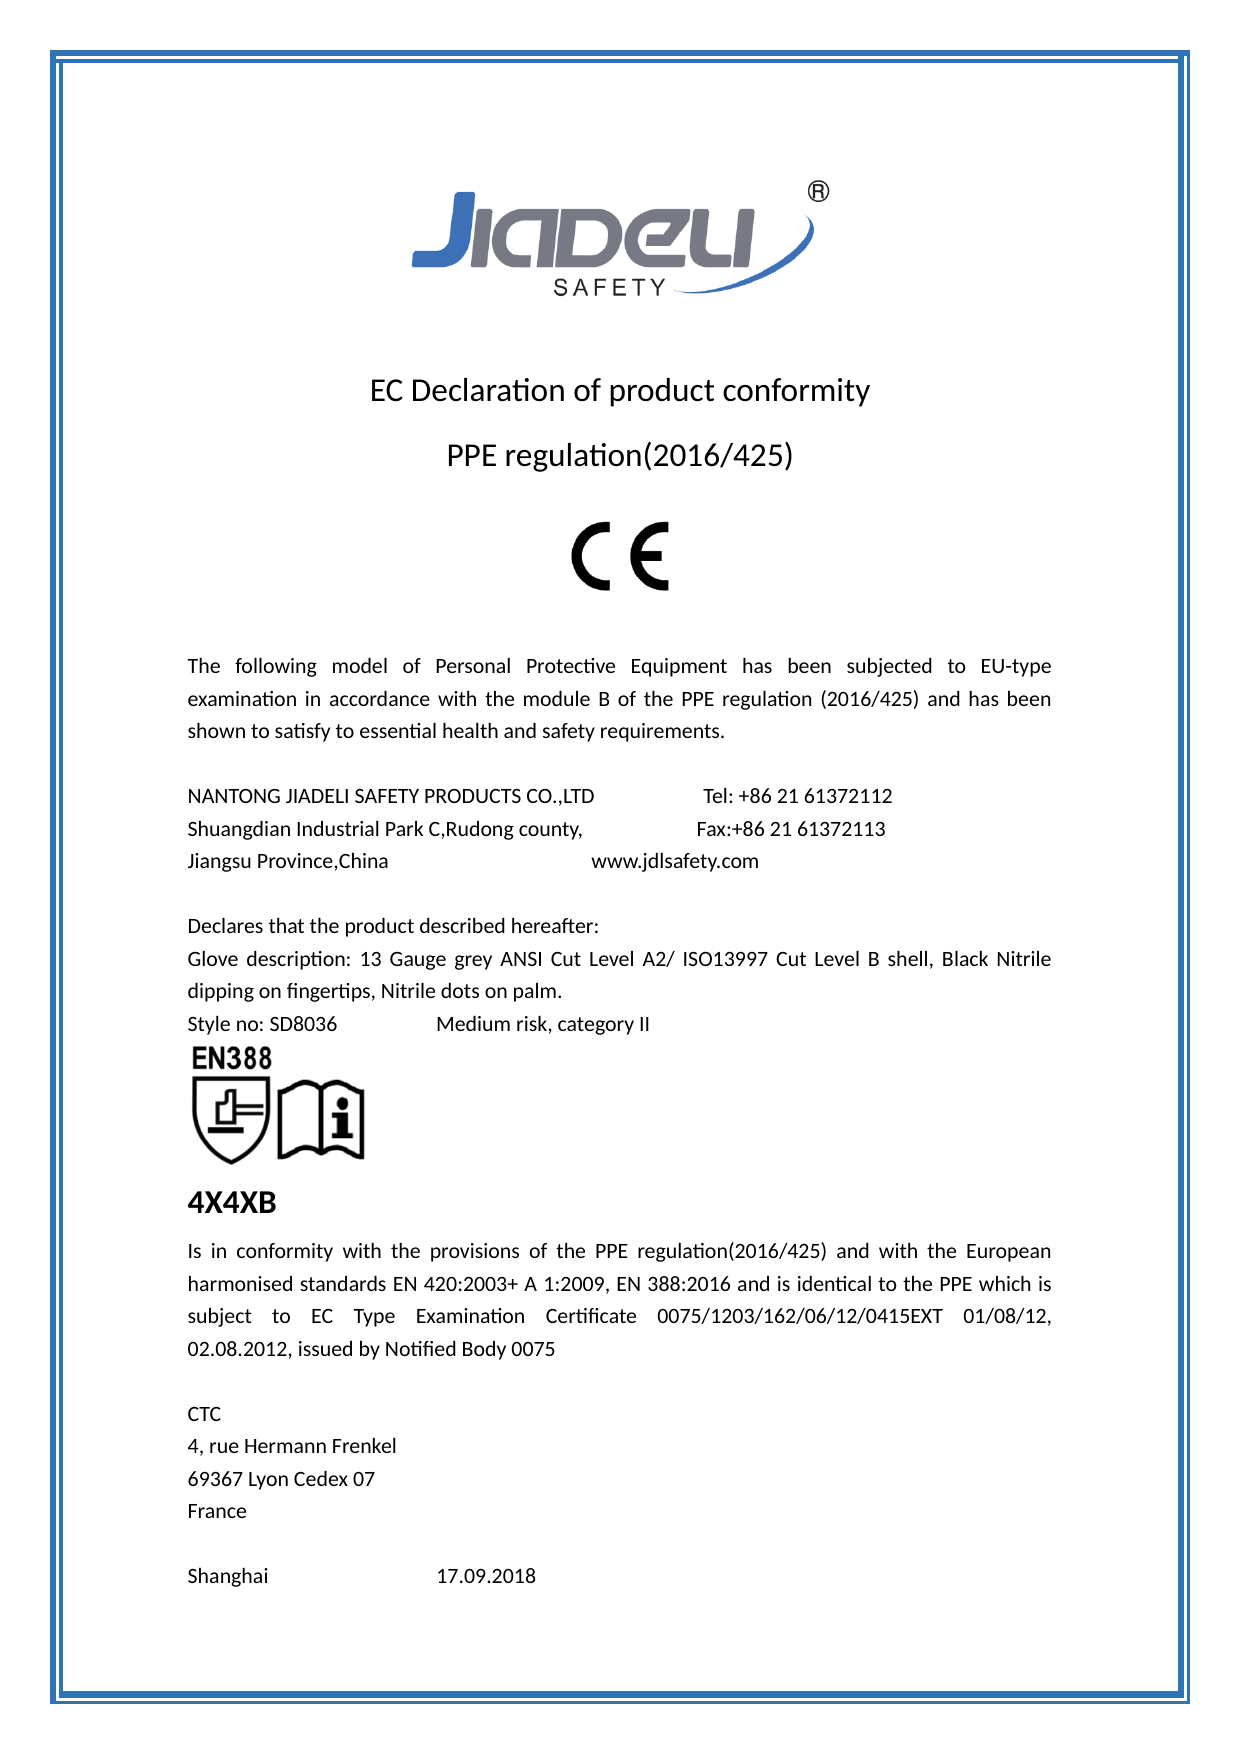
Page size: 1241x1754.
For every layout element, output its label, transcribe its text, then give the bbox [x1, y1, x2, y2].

text 4, rue Hermann Frenkel [187, 1429, 1053, 1462]
picture [570, 519, 670, 597]
text Glove description: 13 Gauge grey ANSI Cut Level A2/ ISO13997 Cut Level B shell, Black Nitrile dipping on fingertips, Nitrile dots on palm. [187, 942, 1053, 1007]
text 4X4XB [187, 1169, 1053, 1234]
text Shanghai 17.09.2018 [187, 1559, 1053, 1592]
picture [406, 162, 834, 307]
text France [187, 1494, 1053, 1527]
text Style no: SD8036 Medium risk, category II [187, 1007, 1053, 1039]
text CTC [187, 1397, 1053, 1429]
text PPE regulation(2016/425) [187, 422, 1053, 487]
text The following model of Personal Protective Equipment has been subjected to EU-type examination in accordance with the module B of the PPE regulation (2016/425) and has been shown to satisfy to essential health and safety requirements. [187, 649, 1053, 747]
text Declares that the product described hereafter: [187, 909, 1053, 942]
text NANTONG JIADELI SAFETY PRODUCTS CO.,LTD Tel: +86 21 61372112 [187, 779, 1053, 812]
text Shuangdian Industrial Park C,Rudong county, Fax:+86 21 61372113 [187, 812, 1053, 844]
text EC Declaration of product conformity [187, 357, 1053, 422]
text Jiangsu Province,China www.jdlsafety.com [187, 844, 1053, 877]
picture [187, 1039, 368, 1166]
text Is in conformity with the provisions of the PPE regulation(2016/425) and with the European harmonised standards EN 420:2003+ A 1:2009, EN 388:2016 and is identical to the PPE which is subject to EC Type Examination Certificate 0075/1203/162/06/12/0415EXT 01/08/12, 02.08.2012, issued by Notified Body 0075 [187, 1234, 1053, 1364]
text 69367 Lyon Cedex 07 [187, 1462, 1053, 1494]
